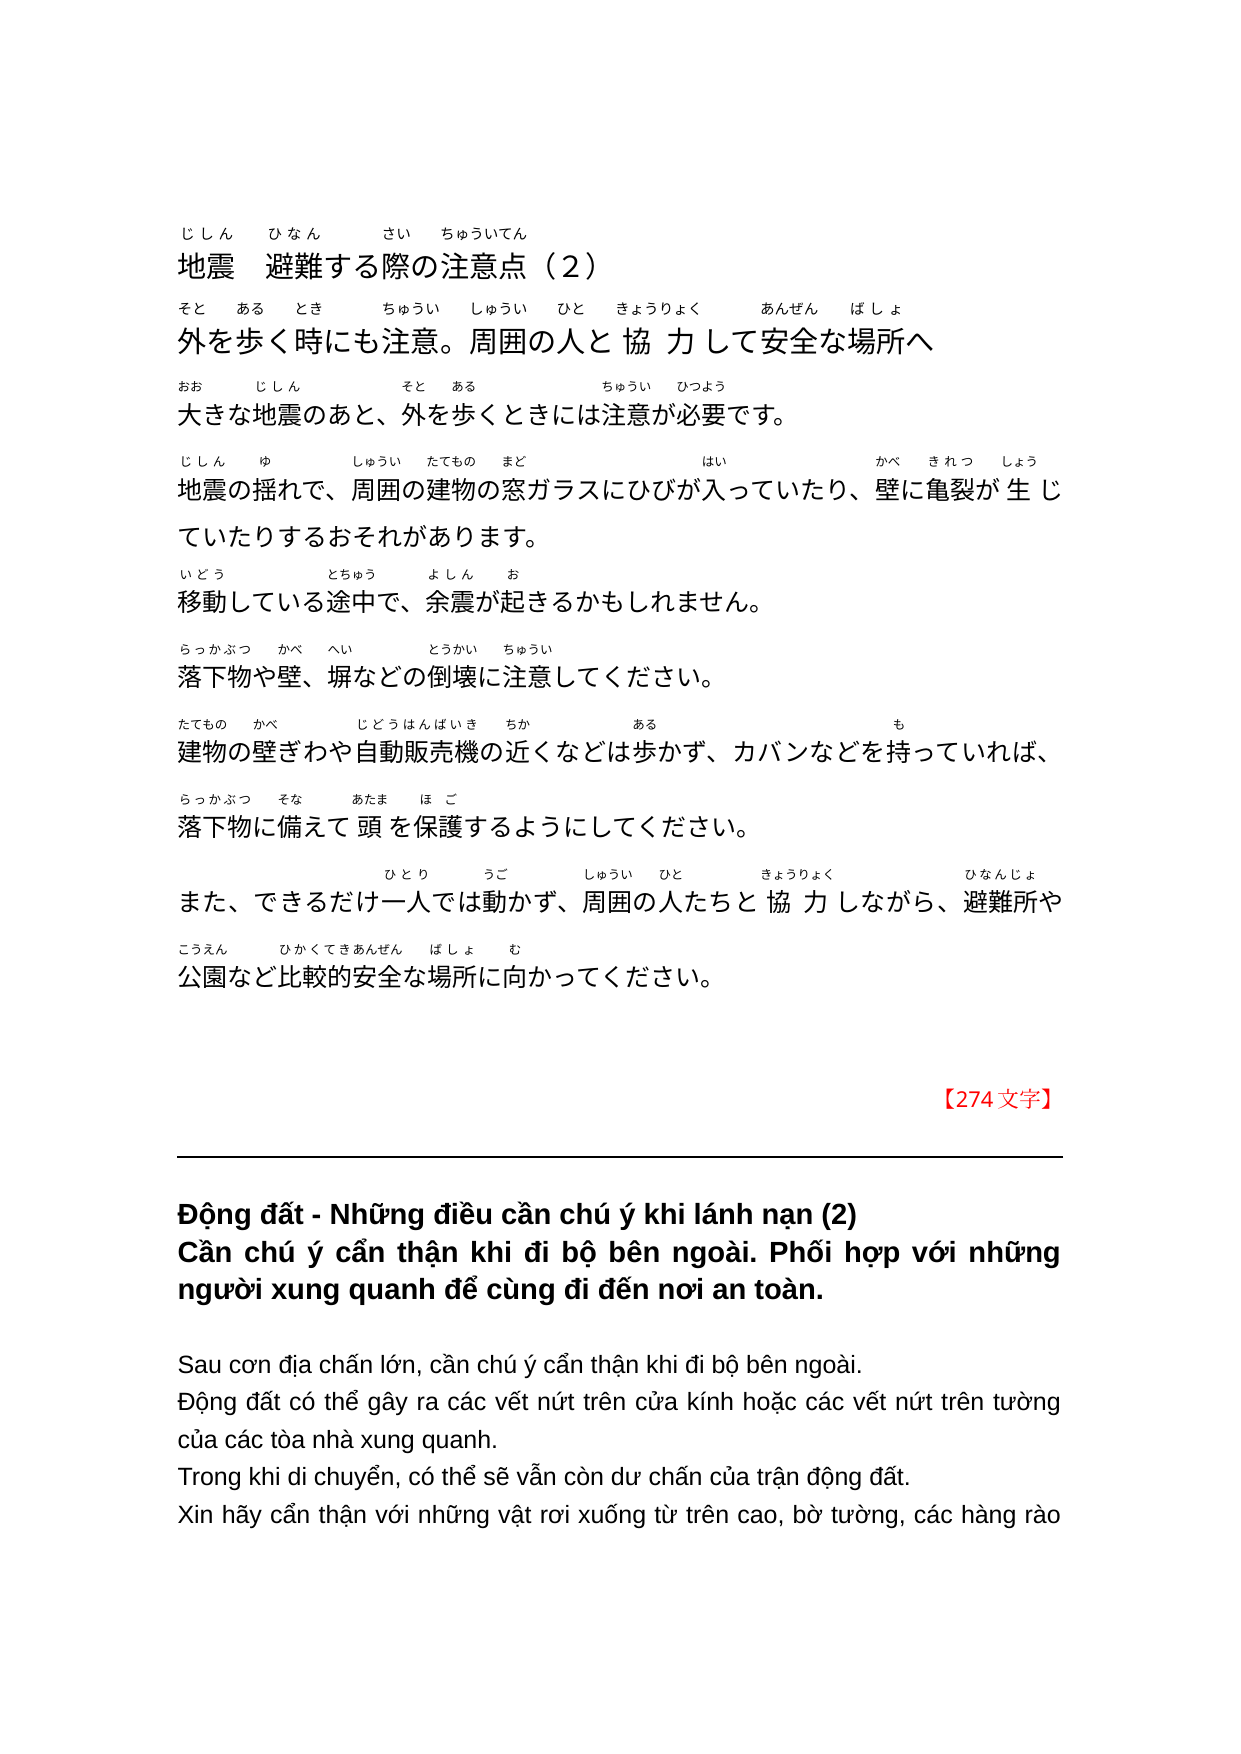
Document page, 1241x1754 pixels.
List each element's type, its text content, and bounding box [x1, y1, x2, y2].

text をくにも。のとしてなへ [177, 292, 1063, 367]
text きなのあと、をくときにはがです。 [177, 367, 1063, 442]
text や、などのにしてください。 [177, 629, 1063, 704]
text また、できるだけではかず、のたちとしながら、やなどなにかってください。 [177, 854, 1063, 1004]
text Động đất có thể gây ra các vết nứt trên cửa kính hoặc các vết nứt trên tường của các tòa nhà xung quanh. [177, 1383, 1063, 1458]
text しているで、がきるかもしれません。 [177, 554, 1063, 629]
text Trong khi di chuyển, có thể sẽ vẫn còn dư chấn của trận động đất. [177, 1458, 1063, 1495]
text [177, 1495, 1063, 1533]
text 【274文字】 [177, 1079, 1063, 1117]
text のれで、ののガラスにひびがっていたり、にがじていたりするおそれがあります。 [177, 442, 1063, 554]
text Sau cơn địa chấn lớn, cần chú ý cẩn thận khi đi bộ bên ngoài. [177, 1345, 1063, 1383]
text Động đất - Những điều cần chú ý khi lánh nạn (2) [177, 1195, 1063, 1233]
text するの（２） [177, 217, 1063, 292]
text のぎわやのくなどはかず、カバンなどをっていれば、にえてをするようにしてください。 [177, 704, 1063, 854]
text Cần chú ý cẩn thận khi đi bộ bên ngoài. Phối hợp với những người xung quanh để cùng đi đến nơi an toàn. [177, 1233, 1063, 1308]
